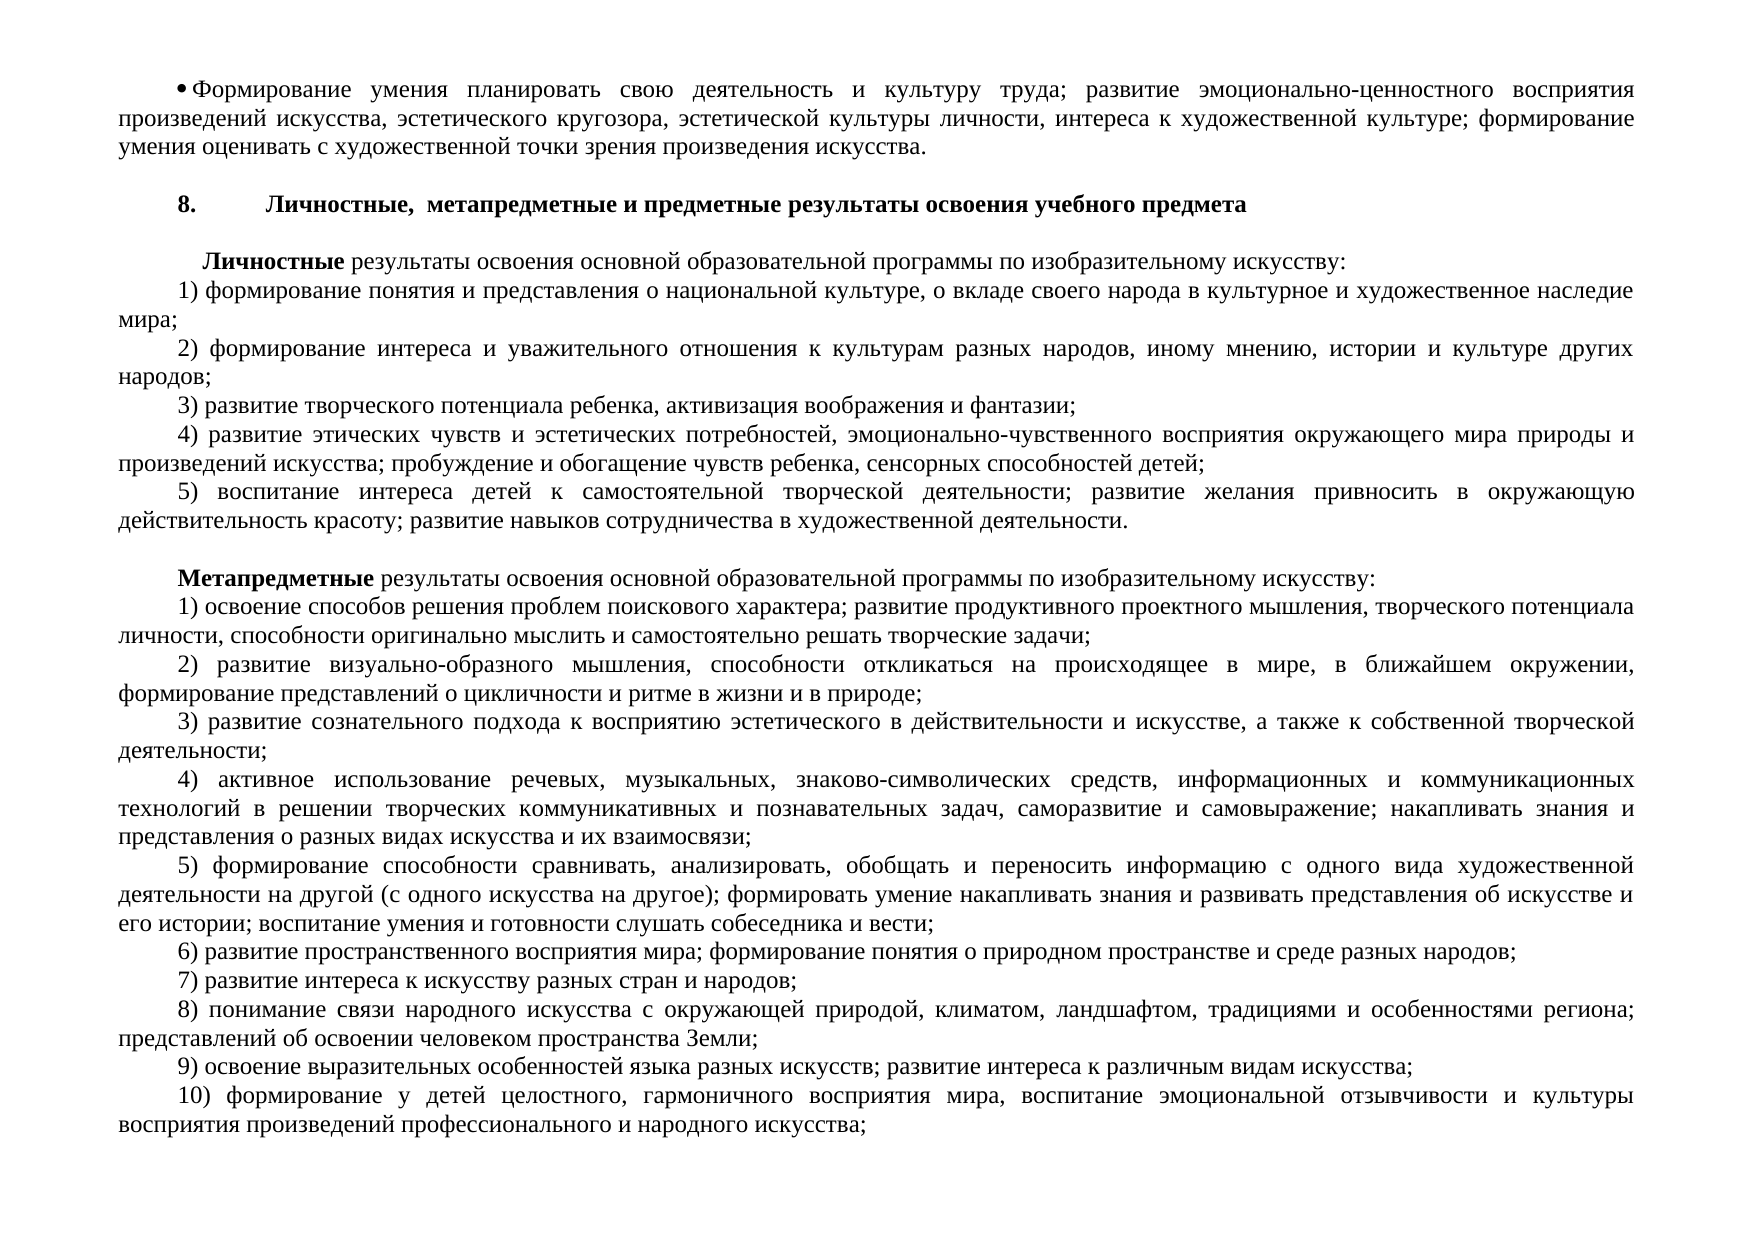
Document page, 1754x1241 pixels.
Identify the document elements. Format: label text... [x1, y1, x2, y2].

text 3) развитие сознательного подхода к восприятию эстетического в действительности и искусстве, а также к собственной творческой деятельности; [118, 706, 1636, 764]
text 5) формирование способности сравнивать, анализировать, обобщать и переносить информацию с одного вида художественной деятельности на другой (с одного искусства на другое); формировать умение накапливать знания и развивать представления об искусстве и его истории; воспитание умения и готовности слушать собеседника и вести; [118, 850, 1636, 936]
text 8) понимание связи народного искусства с окружающей природой, климатом, ландшафтом, традициями и особенностями региона; представлений об освоении человеком пространства Земли; [118, 994, 1636, 1051]
text 4) развитие этических чувств и эстетических потребностей, эмоционально-чувственного восприятия окружающего мира природы и произведений искусства; пробуждение и обогащение чувств ребенка, сенсорных способностей детей; [118, 419, 1636, 476]
text 9) освоение выразительных особенностей языка разных искусств; развитие интереса к различным видам искусства; [118, 1051, 1636, 1080]
text 2) формирование интереса и уважительного отношения к культурам разных народов, иному мнению, истории и культуре других народов; [118, 333, 1636, 390]
list Формирование умения планировать свою деятельность и культуру труда; развитие эмоционально-ценностного восприятия произведений искусства, эстетического кругозора, эстетической культуры личности, интереса к художественной культуре; формирование умения оценивать с художественной точки зрения произведения искусства. [118, 74, 1636, 160]
text Метапредметные результаты освоения основной образовательной программы по изобразительному искусству: [118, 563, 1636, 591]
list Личностные, метапредметные и предметные результаты освоения учебного предмета [118, 189, 1636, 218]
text 5) воспитание интереса детей к самостоятельной творческой деятельности; развитие желания привносить в окружающую действительность красоту; развитие навыков сотрудничества в художественной деятельности. [118, 476, 1636, 534]
text 1) формирование понятия и представления о национальной культуре, о вкладе своего народа в культурное и художественное наследие мира; [118, 275, 1636, 333]
text 3) развитие творческого потенциала ребенка, активизация воображения и фантазии; [118, 390, 1636, 419]
text 7) развитие интереса к искусству разных стран и народов; [118, 965, 1636, 994]
text 1) освоение способов решения проблем поискового характера; развитие продуктивного проектного мышления, творческого потенциала личности, способности оригинально мыслить и самостоятельно решать творческие задачи; [118, 591, 1636, 649]
text 6) развитие пространственного восприятия мира; формирование понятия о природном пространстве и среде разных народов; [118, 936, 1636, 965]
text 10) формирование у детей целостного, гармоничного восприятия мира, воспитание эмоциональной отзывчивости и культуры восприятия произведений профессионального и народного искусства; [118, 1080, 1636, 1138]
text 2) развитие визуально-образного мышления, способности откликаться на происходящее в мире, в ближайшем окружении, формирование представлений о цикличности и ритме в жизни и в природе; [118, 649, 1636, 706]
text 4) активное использование речевых, музыкальных, знаково-символических средств, информационных и коммуникационных технологий в решении творческих коммуникативных и познавательных задач, саморазвитие и самовыражение; накапливать знания и представления о разных видах искусства и их взаимосвязи; [118, 764, 1636, 850]
text Личностные результаты освоения основной образовательной программы по изобразительному искусству: [118, 246, 1636, 275]
